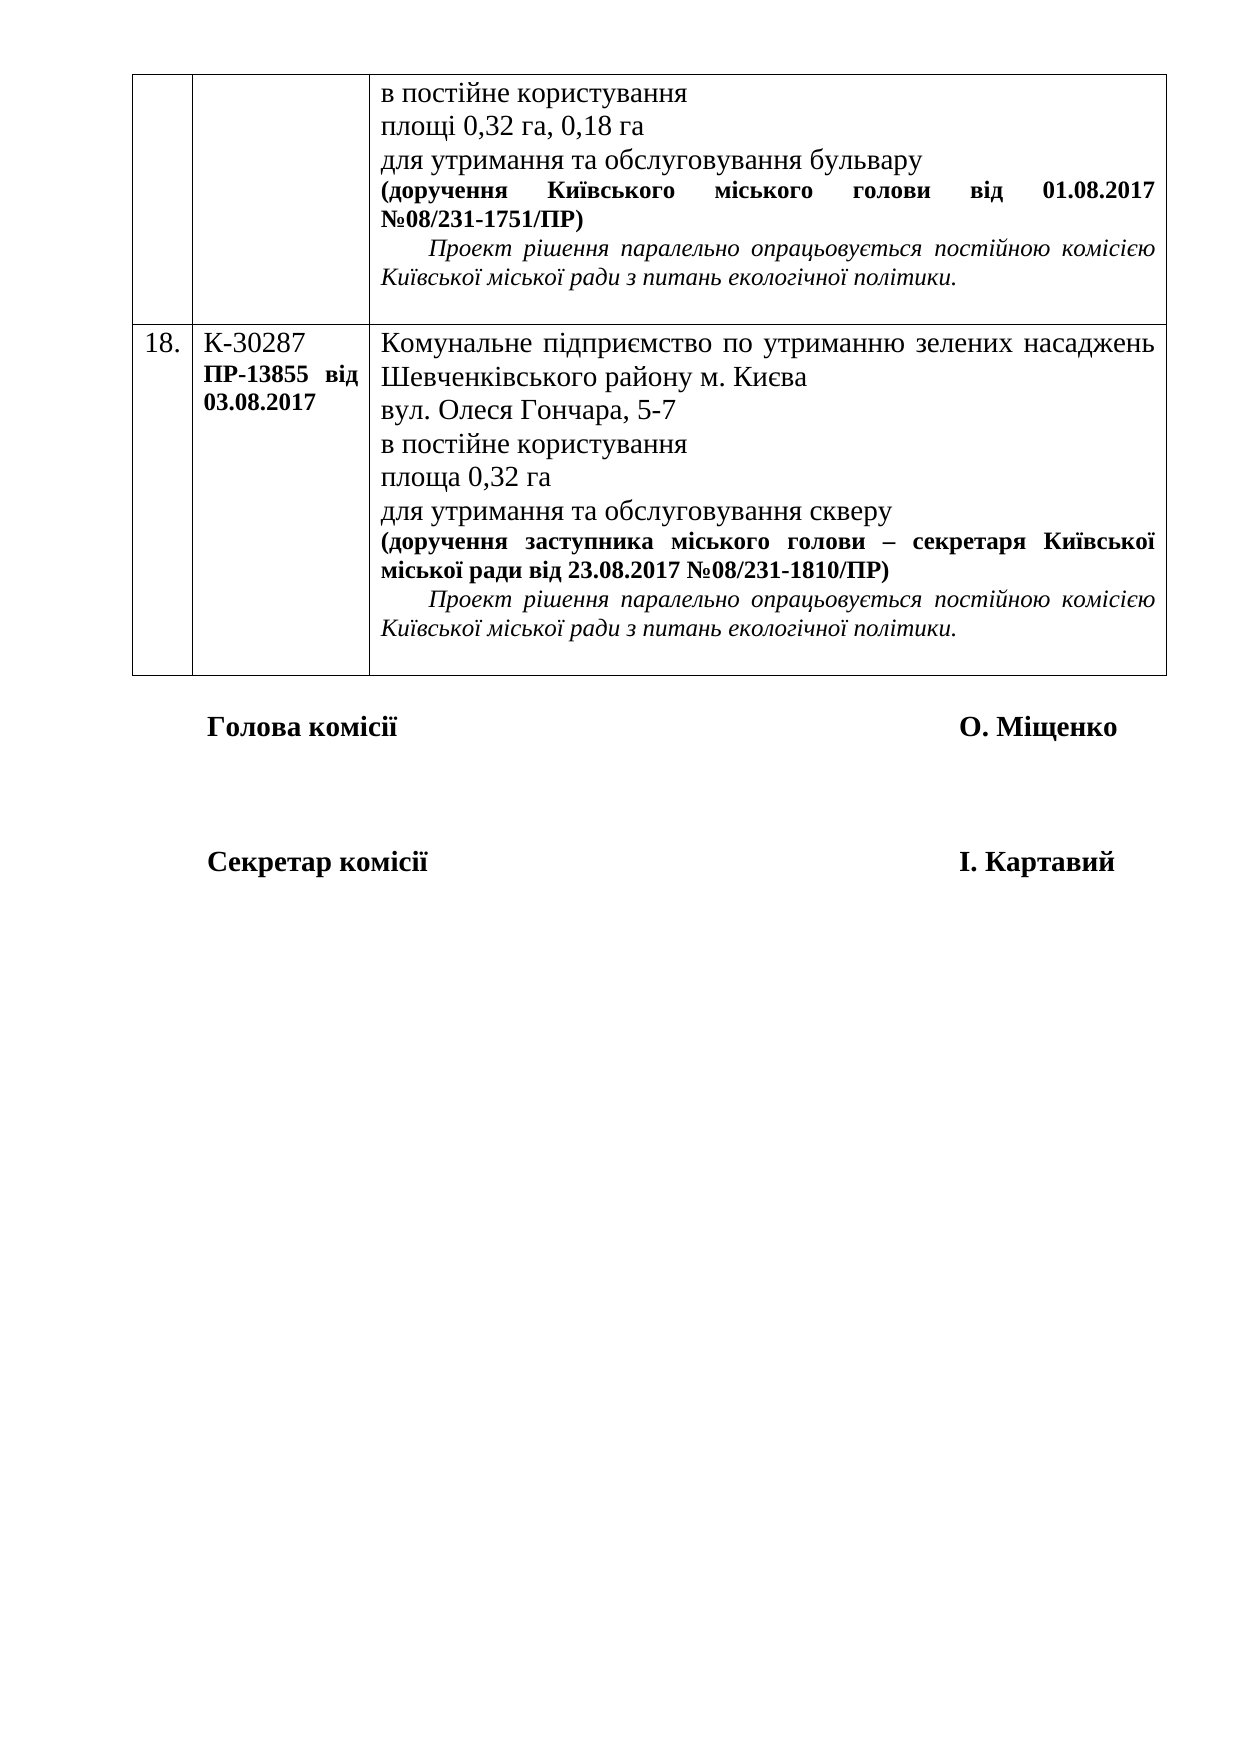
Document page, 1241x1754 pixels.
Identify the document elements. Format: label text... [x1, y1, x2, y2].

table_cell Комунальне підприємство по утриманню зелених насаджень Шевченківського району м. Києва вул. Олеся Гончара, 5-7 в постійне користування площа 0,32 га для утримання та обслуговування скверу (доручення заступника міського голови – секретаря Київської міської ради від 23.08.2017 №08/231-1810/ПР) Проект рішення паралельно опрацьовується постійною комісією Київської міської ради з питань екологічної політики. [370, 325, 1166, 675]
text Секретар комісії І. Картавий [148, 844, 1151, 877]
table_cell К-30287 ПР-13855 від 03.08.2017 [193, 325, 369, 675]
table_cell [193, 75, 369, 324]
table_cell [370, 75, 1166, 324]
text Голова комісії О. Міщенко [148, 709, 1151, 743]
table_cell [133, 325, 192, 675]
table_cell [133, 75, 192, 324]
